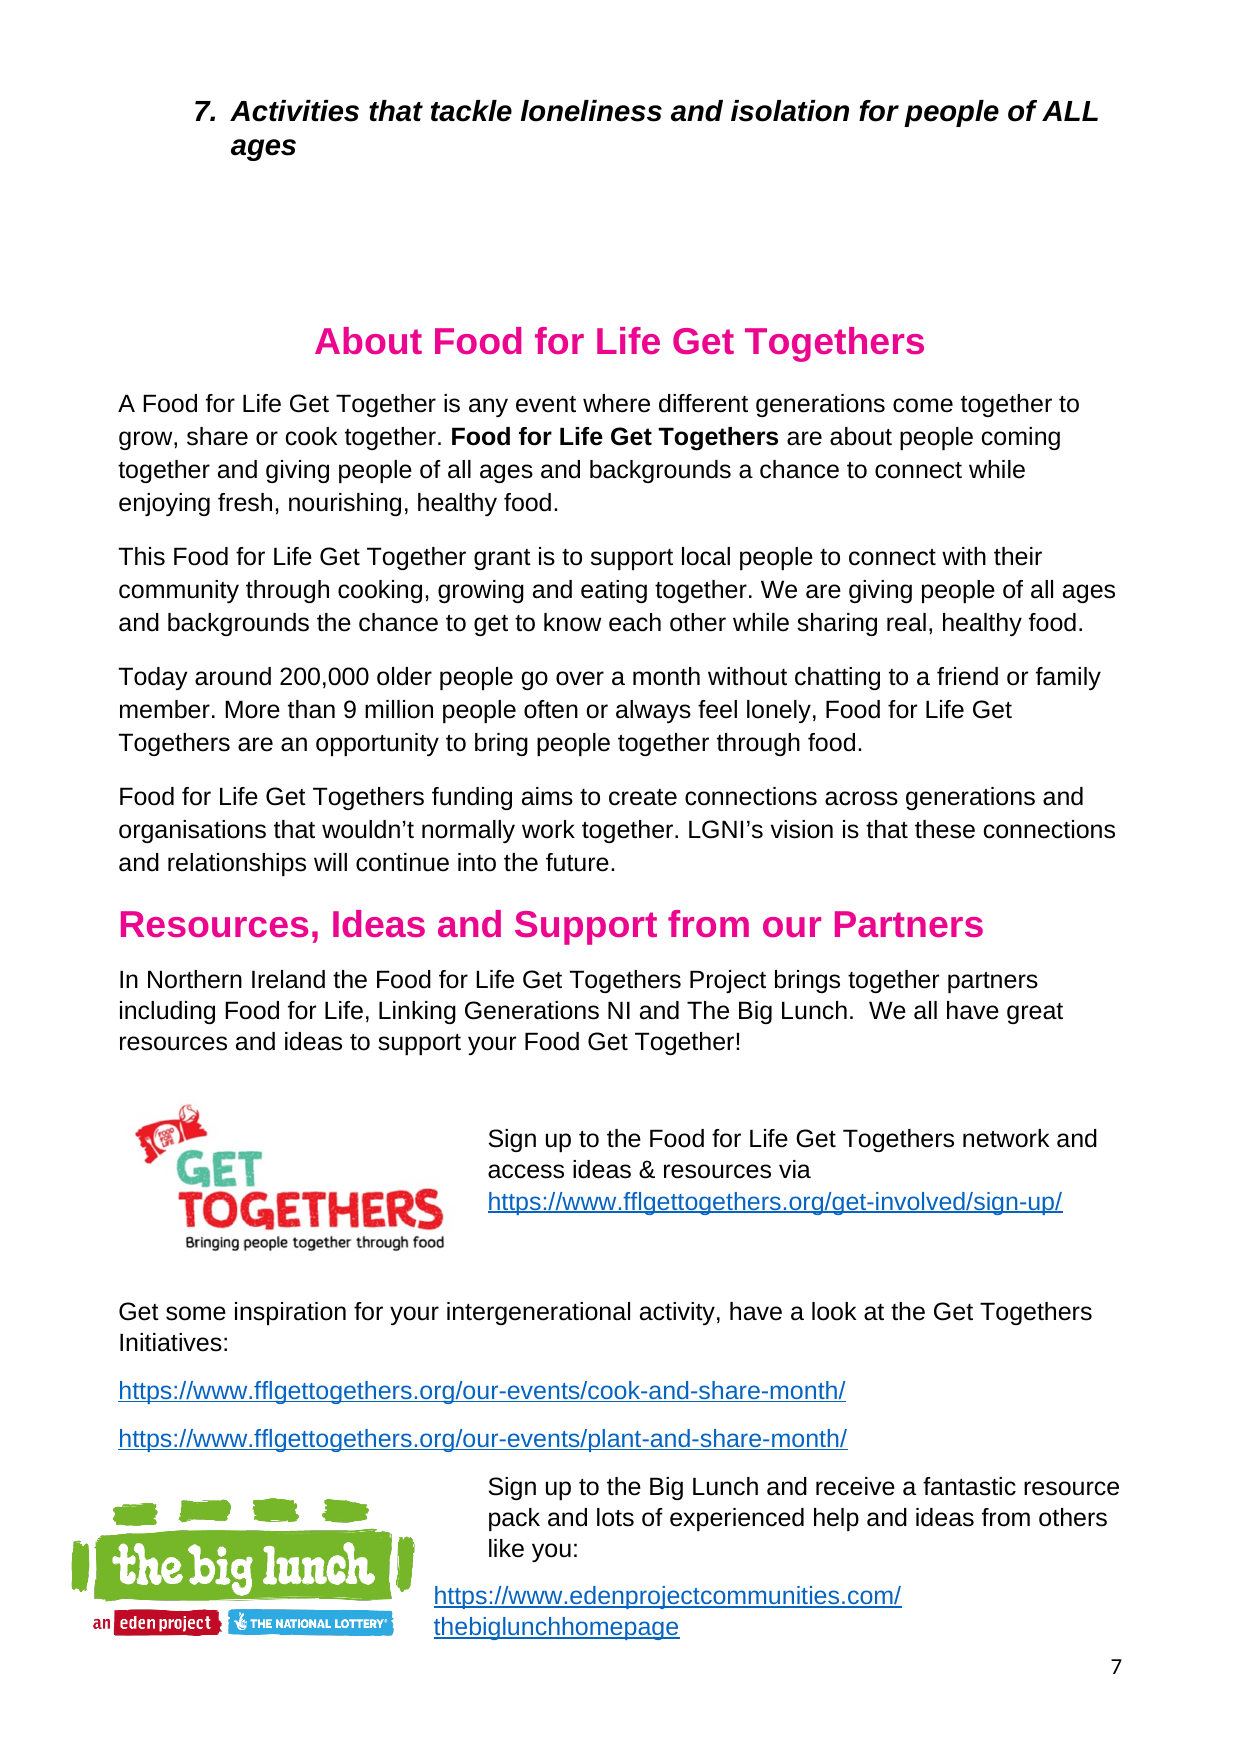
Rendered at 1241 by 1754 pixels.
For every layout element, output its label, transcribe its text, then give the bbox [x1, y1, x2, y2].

text In Northern Ireland the Food for Life Get Togethers Project brings together partners including Food for Life, Linking Generations NI and The Big Lunch. We all have great resources and ideas to support your Food Get Together! [118, 965, 1122, 1056]
list Activities that tackle loneliness and isolation for people of ALL ages [193, 94, 1122, 162]
text Get some inspiration for your intergenerational activity, have a look at the Get Togethers Initiatives: [118, 1297, 1122, 1357]
text A Food for Life Get Together is any event where different generations come together to grow, share or cook together. Food for Life Get Togethers are about people coming together and giving people of all ages and backgrounds a chance to connect while enjoying fresh, nourishing, healthy food. [118, 389, 1122, 517]
text Resources, Ideas and Support from our Partners [118, 902, 1122, 945]
text About Food for Life Get Togethers [118, 319, 1122, 362]
text https://www.edenprojectcommunities.com/thebiglunchhomepage [118, 1581, 1122, 1641]
picture [71, 1498, 415, 1636]
text https://www.fflgettogethers.org/our-events/cook-and-share-month/ [118, 1376, 1122, 1405]
text Sign up to the Food for Life Get Togethers network and access ideas & resources via [487, 1124, 1122, 1184]
text Sign up to the Big Lunch and receive a fantastic resource pack and lots of experienced help and ideas from others like you: [487, 1472, 1122, 1562]
picture [126, 1099, 457, 1257]
text This Food for Life Get Together grant is to support local people to connect with their community through cooking, growing and eating together. We are giving people of all ages and backgrounds the chance to get to know each other while sharing real, healthy food. [118, 542, 1122, 637]
text Food for Life Get Togethers funding aims to create connections across generations and organisations that wouldn’t normally work together. LGNI’s vision is that these connections and relationships will continue into the future. [118, 782, 1122, 877]
text https://www.fflgettogethers.org/our-events/plant-and-share-month/ [118, 1424, 1122, 1453]
text https://www.fflgettogethers.org/get-involved/sign-up/ [487, 1187, 1122, 1215]
text Today around 200,000 older people go over a month without chatting to a friend or family member. More than 9 million people often or always feel lonely, Food for Life Get Togethers are an opportunity to bring people together through food. [118, 662, 1122, 757]
